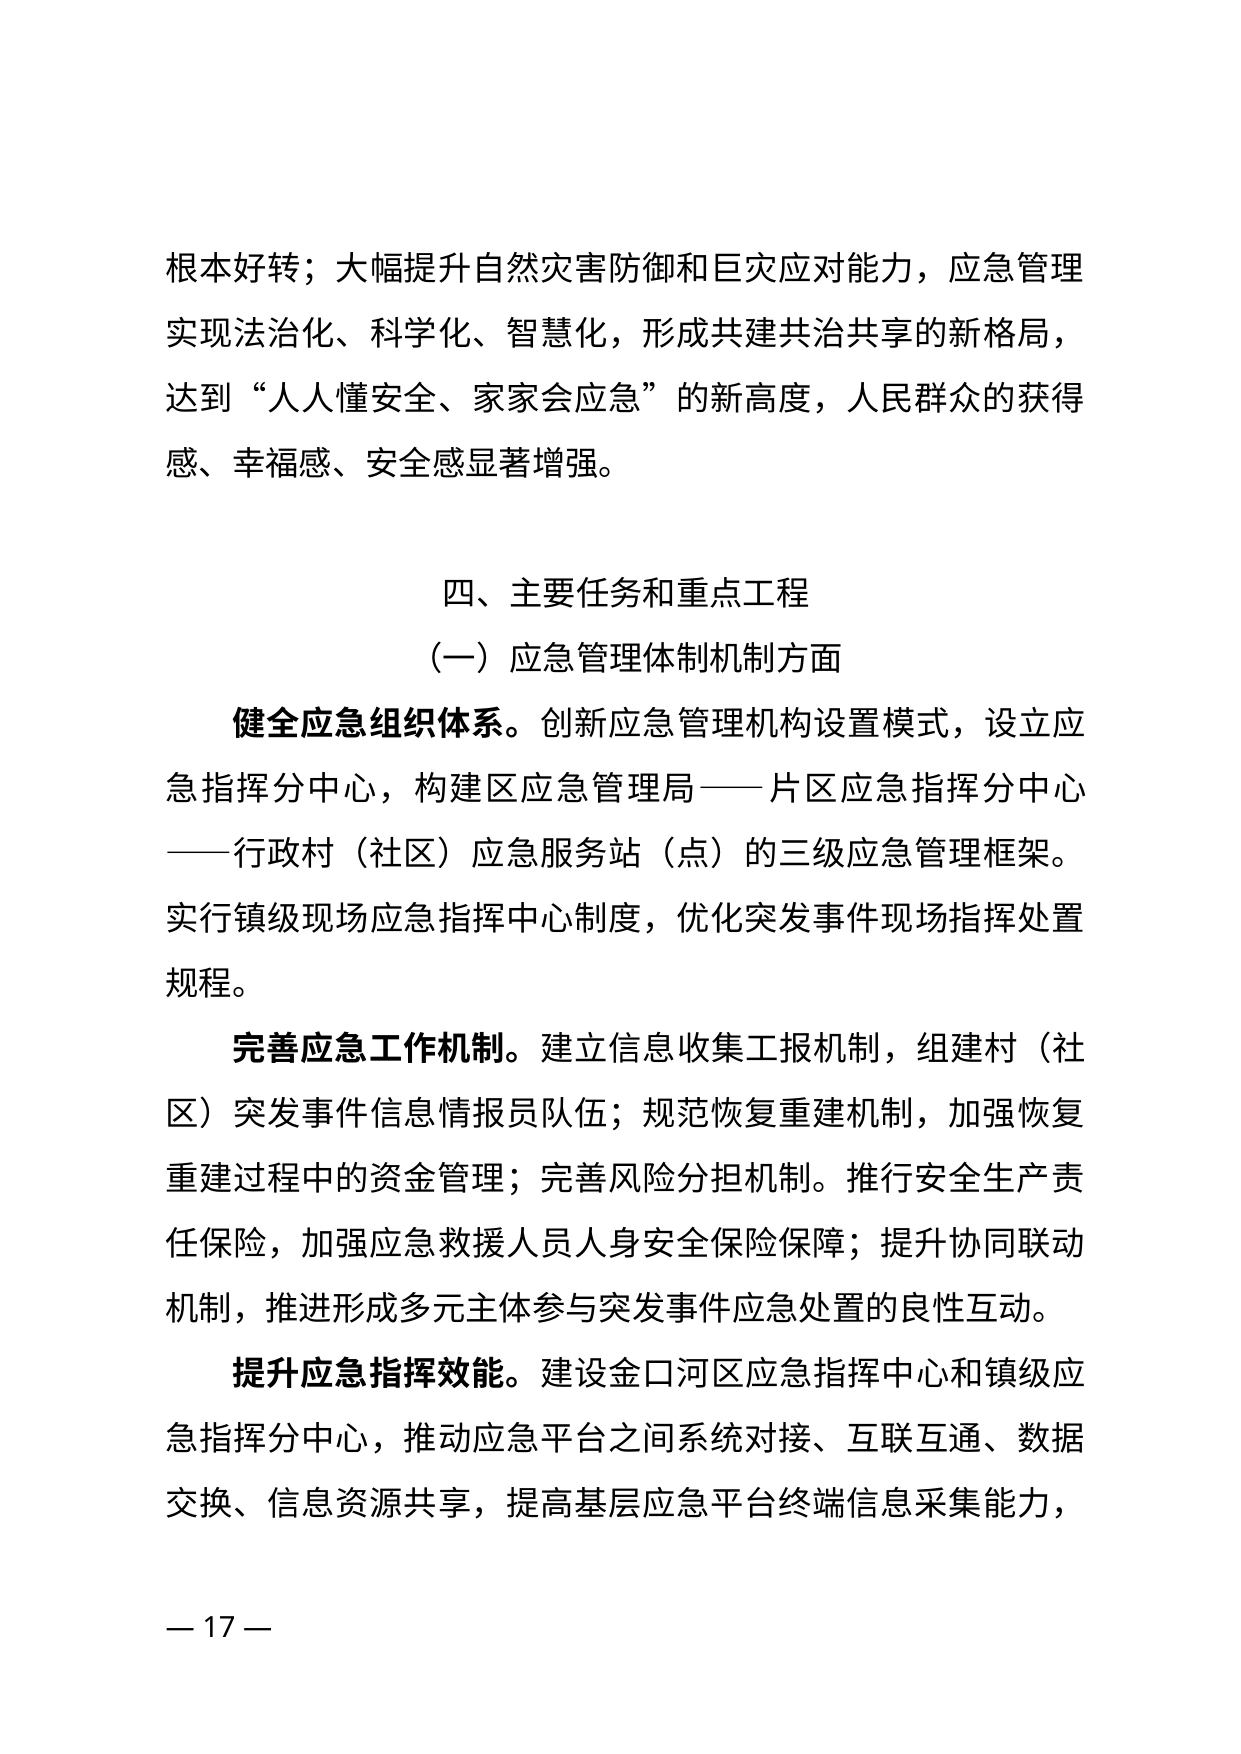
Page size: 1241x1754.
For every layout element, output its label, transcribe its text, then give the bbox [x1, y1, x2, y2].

text 健全应急组织体系。创新应急管理机构设置模式，设立应急指挥分中心，构建区应急管理局——片区应急指挥分中心——行政村（社区）应急服务站（点）的三级应急管理框架。实行镇级现场应急指挥中心制度，优化突发事件现场指挥处置规程。 [165, 688, 1087, 1013]
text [165, 1338, 1087, 1533]
text 完善应急工作机制。建立信息收集工报机制，组建村（社区）突发事件信息情报员队伍；规范恢复重建机制，加强恢复重建过程中的资金管理；完善风险分担机制。推行安全生产责任保险，加强应急救援人员人身安全保险保障；提升协同联动机制，推进形成多元主体参与突发事件应急处置的良性互动。 [165, 1013, 1087, 1338]
text （一）应急管理体制机制方面 [165, 623, 1087, 688]
text 四、主要任务和重点工程 [165, 558, 1087, 623]
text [165, 233, 1087, 493]
